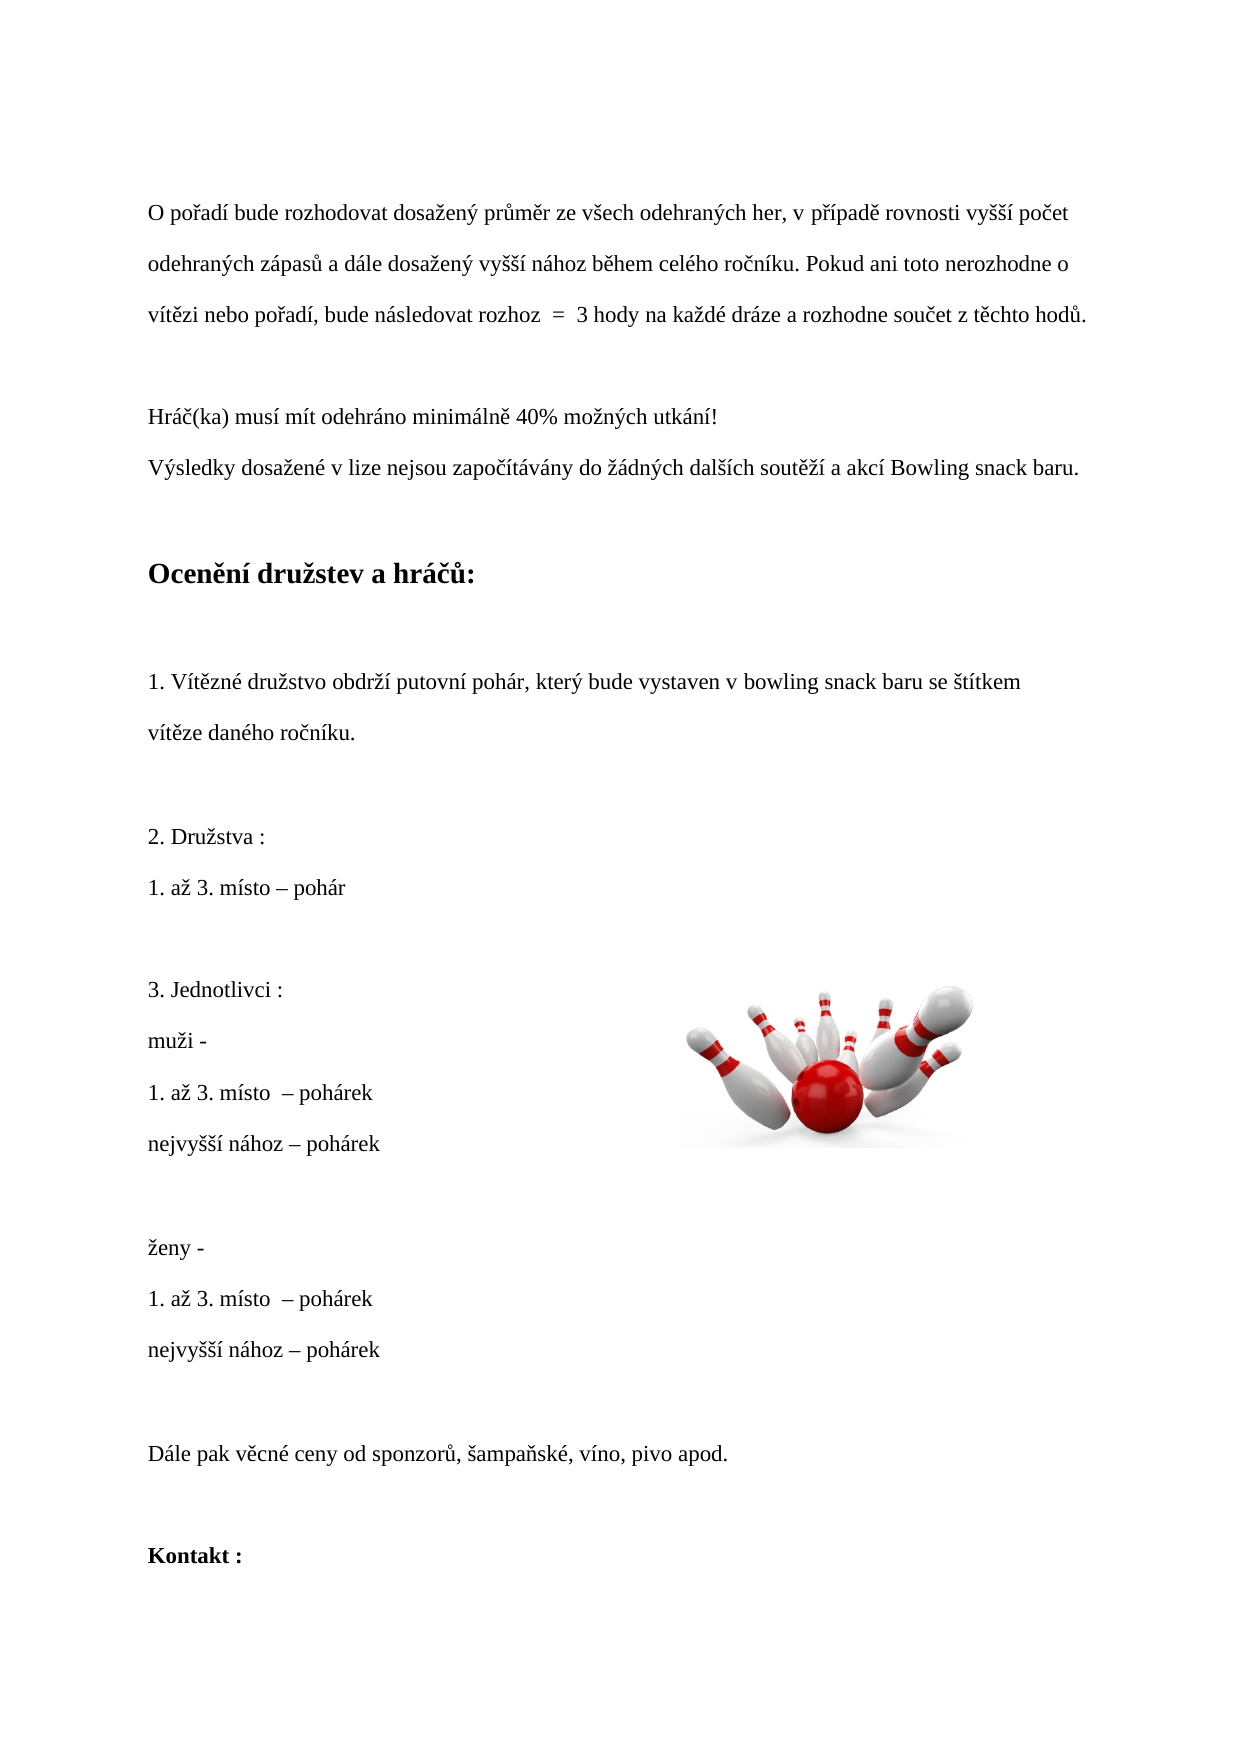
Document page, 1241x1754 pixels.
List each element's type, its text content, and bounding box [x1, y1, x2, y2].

text vítězi nebo pořadí, bude následovat rozhoz = 3 hody na každé dráze a rozhodne součet z těchto hodů. [148, 301, 1093, 327]
text ženy - [148, 1234, 1093, 1260]
text Dále pak věcné ceny od sponzorů, šampaňské, víno, pivo apod. [148, 1440, 1093, 1466]
picture [678, 1105, 983, 1130]
text nejvyšší nához – pohárek [148, 1130, 1093, 1156]
text muži - [148, 1028, 1093, 1054]
text 1. až 3. místo – pohárek [148, 1079, 1093, 1105]
text 1. Vítězné družstvo obdrží putovní pohár, který bude vystaven v bowling snack baru se štítkem [148, 668, 1093, 695]
text Výsledky dosažené v lize nejsou započítávány do žádných dalších soutěží a akcí Bowling snack baru. [148, 454, 1093, 480]
text 2. Družstva : [148, 823, 1093, 850]
text odehraných zápasů a dále dosažený vyšší nához během celého ročníku. Pokud ani toto nerozhodne o [148, 250, 1093, 276]
text nejvyšší nához – pohárek [148, 1336, 1093, 1362]
picture [678, 1003, 983, 1028]
text Hráč(ka) musí mít odehráno minimálně 40% možných utkání! [148, 403, 1093, 429]
picture [678, 1054, 983, 1079]
text Kontakt : [148, 1542, 1093, 1568]
text 1. až 3. místo – pohár [148, 874, 1093, 901]
text O pořadí bude rozhodovat dosažený průměr ze všech odehraných her, v případě rovnosti vyšší počet [148, 199, 1093, 225]
text 1. až 3. místo – pohárek [148, 1285, 1093, 1311]
text 3. Jednotlivci : [148, 977, 1093, 1003]
text Ocenění družstev a hráčů: [148, 556, 1093, 589]
text vítěze daného ročníku. [148, 719, 1093, 746]
